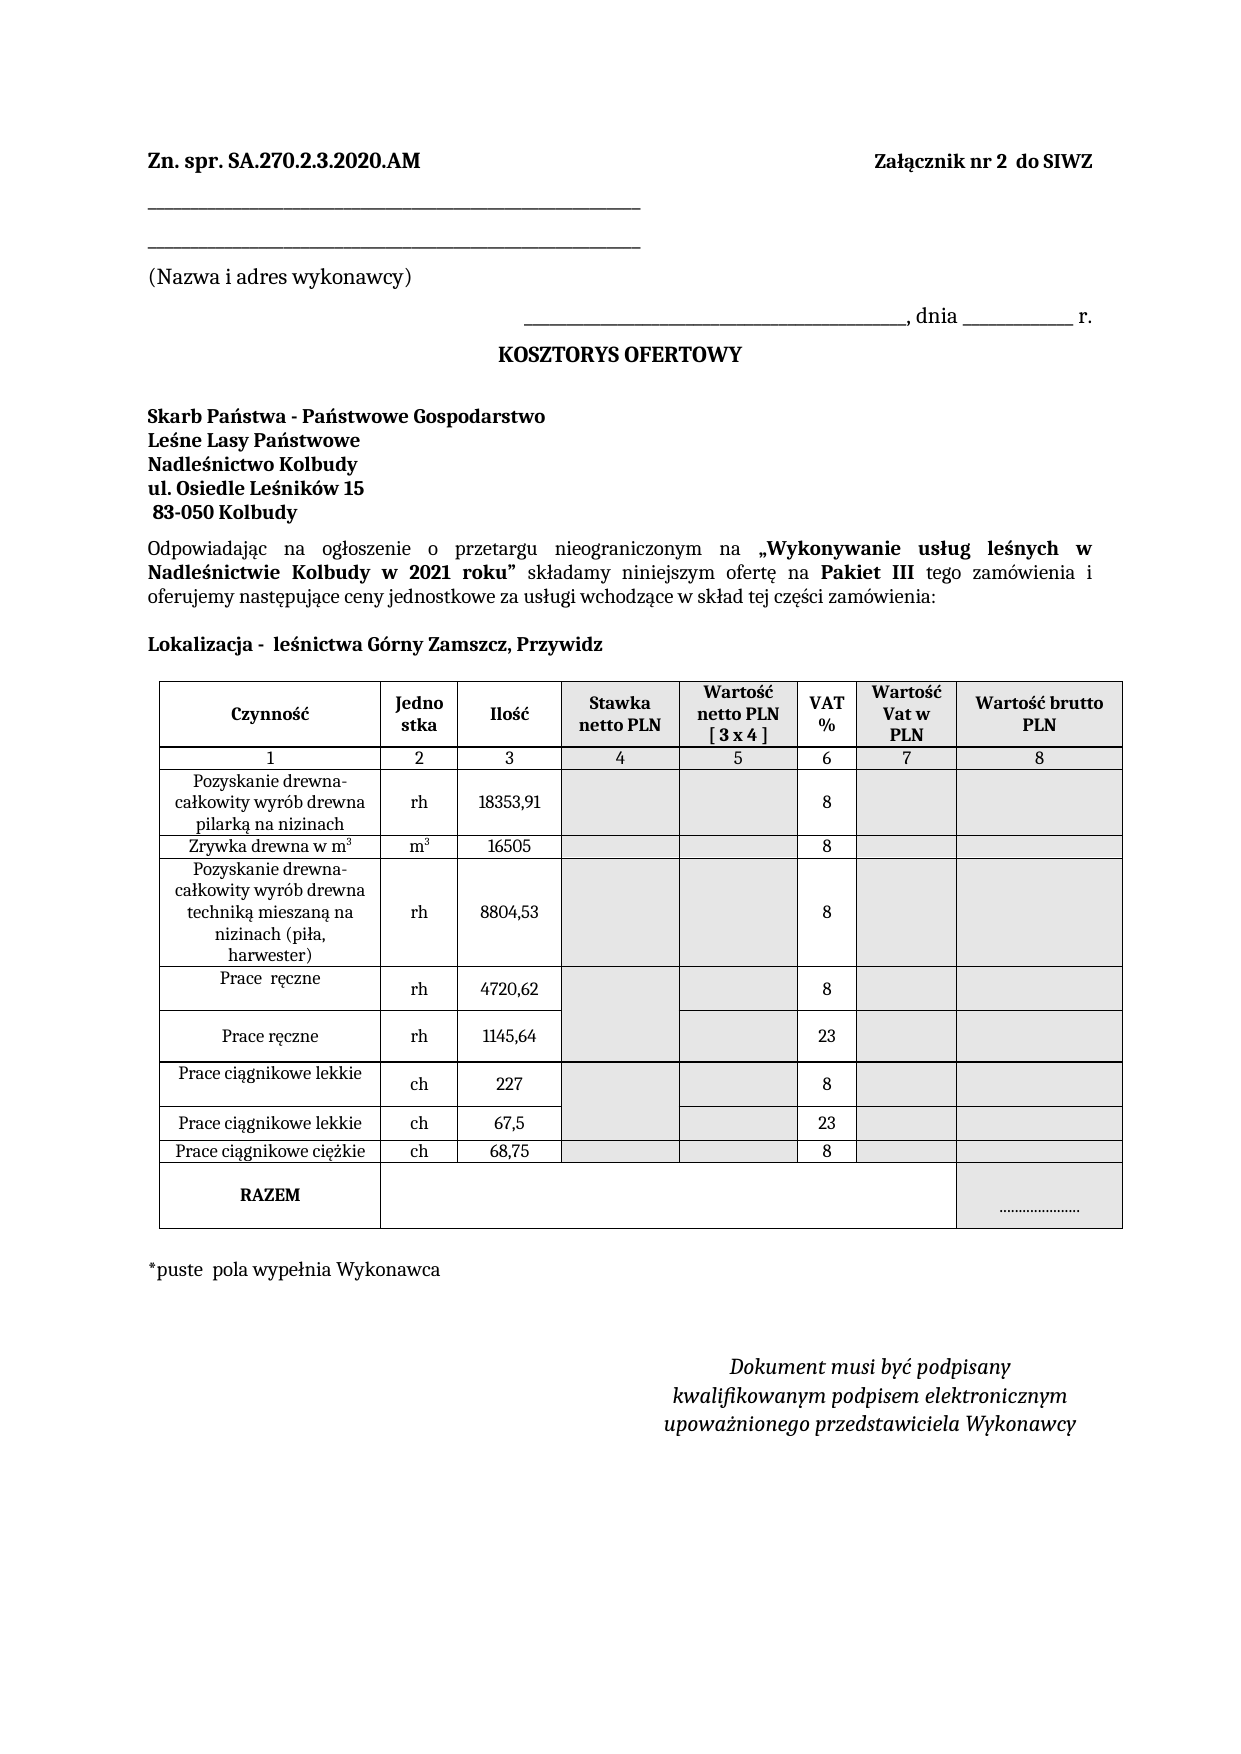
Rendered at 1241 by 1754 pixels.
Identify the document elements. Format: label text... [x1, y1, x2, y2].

table_cell [957, 1141, 1122, 1162]
text KOSZTORYS OFERTOWY [148, 342, 1093, 368]
table_cell [680, 836, 797, 857]
table_cell 227 [458, 1063, 561, 1106]
table_cell [857, 1063, 956, 1106]
table_cell 5 [680, 748, 797, 769]
table_cell [957, 1107, 1122, 1140]
table_cell 8 [957, 748, 1122, 769]
table_cell [680, 1011, 797, 1061]
text Lokalizacja - leśnictwa Górny Zamszcz, Przywidz [148, 633, 1093, 657]
table_cell 23 [798, 1107, 856, 1140]
table_cell RAZEM [160, 1163, 380, 1228]
text Dokument musi być podpisany kwalifikowanym podpisem elektronicznym upoważnionego przedstawiciela Wykonawcy [650, 1354, 1093, 1437]
table_cell Zrywka drewna w m3 [160, 836, 380, 857]
table_cell Prace ciągnikowe lekkie [160, 1107, 380, 1140]
table_cell ..................... [957, 1163, 1122, 1228]
table_header Stawka netto PLN [562, 682, 679, 746]
table_cell rh [381, 859, 457, 966]
table_cell [957, 1011, 1122, 1061]
table_cell [857, 967, 956, 1010]
table_header Ilość [458, 682, 561, 746]
table_cell 8 [798, 1063, 856, 1106]
text ul. Osiedle Leśników 15 [148, 477, 1093, 501]
table_cell rh [381, 770, 457, 835]
text Odpowiadając na ogłoszenie o przetargu nieograniczonym na „Wykonywanie usług leśnych w Nadleśnictwie Kolbudy w 2021 roku” składamy niniejszym ofertę na Pakiet III tego zamówienia i oferujemy następujące ceny jednostkowe za usługi wchodzące w skład tej części zamówienia: [148, 537, 1093, 609]
table_cell rh [381, 1011, 457, 1061]
table_cell [562, 836, 679, 857]
table_cell [957, 859, 1122, 966]
table_cell [381, 1163, 956, 1228]
text __________________________________________________________ [148, 186, 1093, 213]
table_cell 8 [798, 1141, 856, 1162]
table_cell 68,75 [458, 1141, 561, 1162]
table_cell [857, 1107, 956, 1140]
table_cell 8 [798, 859, 856, 966]
table_cell 6 [798, 748, 856, 769]
table_cell [562, 967, 679, 1061]
table_cell [857, 836, 956, 857]
table_cell [857, 1141, 956, 1162]
table_header Wartość Vat w PLN [857, 682, 956, 746]
table_cell [680, 859, 797, 966]
table_cell m3 [381, 836, 457, 857]
table_cell [562, 770, 679, 835]
table_cell Pozyskanie drewna- całkowity wyrób drewna techniką mieszaną na nizinach (piła, harwester) [160, 859, 380, 966]
table_cell 3 [458, 748, 561, 769]
table_cell Prace ręczne [160, 967, 380, 1010]
table_cell [680, 770, 797, 835]
table_header VAT % [798, 682, 856, 746]
table_cell [957, 967, 1122, 1010]
table_header Czynność [160, 682, 380, 746]
table_cell 8 [798, 967, 856, 1010]
table_header Wartość brutto PLN [957, 682, 1122, 746]
table_cell [680, 1141, 797, 1162]
text __________________________________________________________ [148, 225, 1093, 252]
text *puste pola wypełnia Wykonawca [148, 1257, 1093, 1281]
table_cell [680, 1063, 797, 1106]
table_cell 8804,53 [458, 859, 561, 966]
table_cell [957, 1063, 1122, 1106]
table_cell Prace ciągnikowe ciężkie [160, 1141, 380, 1162]
text Zn. spr. SA.270.2.3.2020.AM Załącznik nr 2 do SIWZ [148, 148, 1093, 174]
table_cell Prace ciągnikowe lekkie [160, 1063, 380, 1106]
text Leśne Lasy Państwowe [148, 429, 1093, 453]
table_cell [680, 1107, 797, 1140]
table_cell 4720,62 [458, 967, 561, 1010]
table_cell 18353,91 [458, 770, 561, 835]
table_cell 16505 [458, 836, 561, 857]
table_cell [680, 967, 797, 1010]
table_header Wartość netto PLN [ 3 x 4 ] [680, 682, 797, 746]
table_cell 2 [381, 748, 457, 769]
table_cell Prace ręczne [160, 1011, 380, 1061]
text Skarb Państwa - Państwowe Gospodarstwo [148, 405, 1093, 429]
table_cell 23 [798, 1011, 856, 1061]
table_cell [857, 859, 956, 966]
table_cell ch [381, 1107, 457, 1140]
text _____________________________________________, dnia _____________ r. [148, 303, 1093, 329]
table_cell Pozyskanie drewna- całkowity wyrób drewna pilarką na nizinach [160, 770, 380, 835]
table_cell 67,5 [458, 1107, 561, 1140]
table_cell [857, 1011, 956, 1061]
table_cell [857, 770, 956, 835]
table_cell 4 [562, 748, 679, 769]
table_cell [562, 1063, 679, 1140]
table_cell 1145,64 [458, 1011, 561, 1061]
text 83-050 Kolbudy [148, 501, 1093, 524]
table_header Jednostka [381, 682, 457, 746]
table_cell [957, 836, 1122, 857]
text (Nazwa i adres wykonawcy) [148, 264, 1093, 291]
table_cell [562, 859, 679, 966]
table_cell ch [381, 1063, 457, 1106]
table_cell 8 [798, 770, 856, 835]
table_cell 7 [857, 748, 956, 769]
table_cell rh [381, 967, 457, 1010]
table_cell [562, 1141, 679, 1162]
table_cell 1 [160, 748, 380, 769]
table_cell ch [381, 1141, 457, 1162]
table_cell [957, 770, 1122, 835]
table_cell 8 [798, 836, 856, 857]
text Nadleśnictwo Kolbudy [148, 453, 1093, 477]
